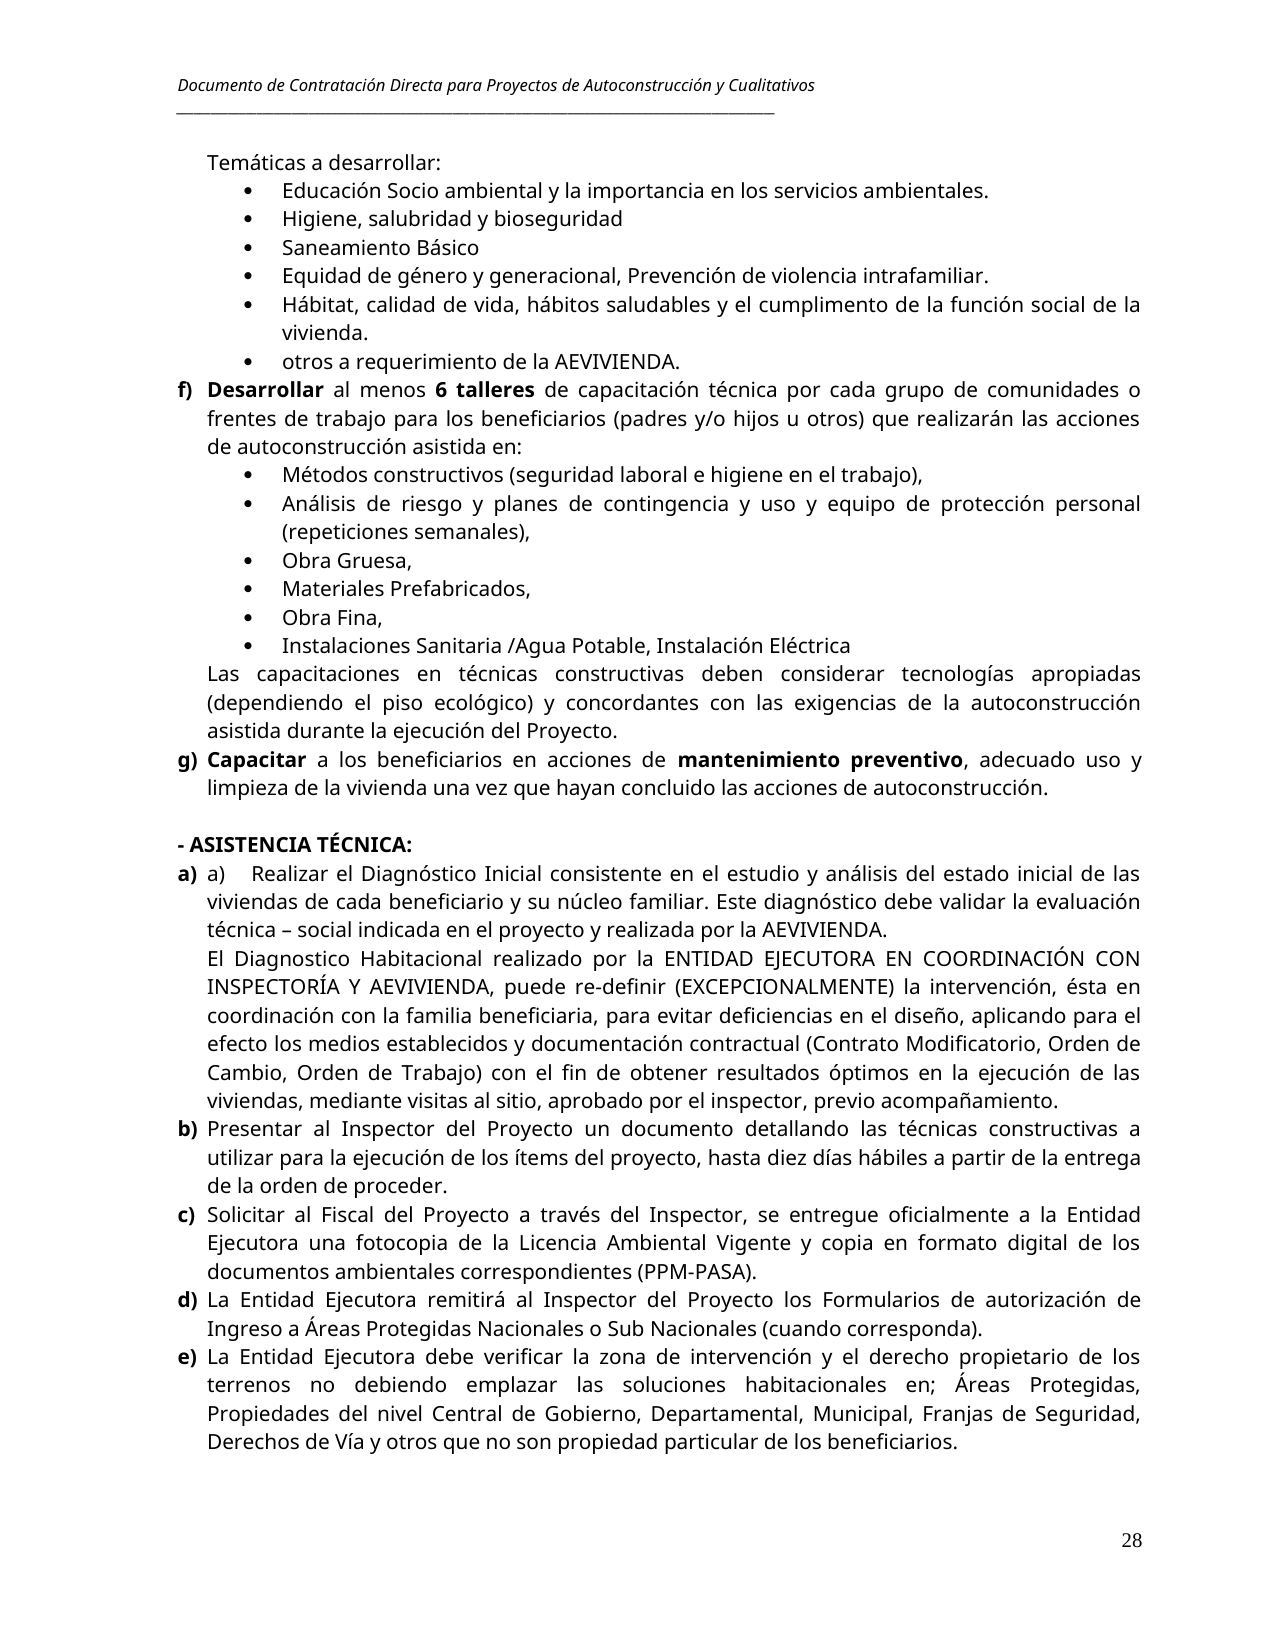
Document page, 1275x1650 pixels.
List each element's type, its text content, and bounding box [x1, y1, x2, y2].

list Capacitar a los beneficiarios en acciones de mantenimiento preventivo, adecuado uso y limpieza de la vivienda una vez que hayan concluido las acciones de autoconstrucción. [177, 745, 1142, 802]
text Temáticas a desarrollar: [177, 148, 1142, 176]
list Hábitat, calidad de vida, hábitos saludables y el cumplimento de la función social de la vivienda. [244, 290, 1142, 347]
list Materiales Prefabricados, [244, 574, 1142, 603]
list Instalaciones Sanitaria /Agua Potable, Instalación Eléctrica [244, 631, 1142, 659]
list Métodos constructivos (seguridad laboral e higiene en el trabajo), [244, 461, 1142, 489]
list Desarrollar al menos 6 talleres de capacitación técnica por cada grupo de comunidades o frentes de trabajo para los beneficiarios (padres y/o hijos u otros) que realizarán las acciones de autoconstrucción asistida en: [177, 375, 1142, 461]
list a) Realizar el Diagnóstico Inicial consistente en el estudio y análisis del estado inicial de las viviendas de cada beneficiario y su núcleo familiar. Este diagnóstico debe validar la evaluación técnica – social indicada en el proyecto y realizada por la AEVIVIENDA. [177, 859, 1142, 944]
list otros a requerimiento de la AEVIVIENDA. [244, 347, 1142, 375]
list La Entidad Ejecutora remitirá al Inspector del Proyecto los Formularios de autorización de Ingreso a Áreas Protegidas Nacionales o Sub Nacionales (cuando corresponda). [177, 1285, 1142, 1342]
list La Entidad Ejecutora debe verificar la zona de intervención y el derecho propietario de los terrenos no debiendo emplazar las soluciones habitacionales en; Áreas Protegidas, Propiedades del nivel Central de Gobierno, Departamental, Municipal, Franjas de Seguridad, Derechos de Vía y otros que no son propiedad particular de los beneficiarios. [177, 1342, 1142, 1456]
list Solicitar al Fiscal del Proyecto a través del Inspector, se entregue oficialmente a la Entidad Ejecutora una fotocopia de la Licencia Ambiental Vigente y copia en formato digital de los documentos ambientales correspondientes (PPM-PASA). [177, 1200, 1142, 1285]
text Las capacitaciones en técnicas constructivas deben considerar tecnologías apropiadas (dependiendo el piso ecológico) y concordantes con las exigencias de la autoconstrucción asistida durante la ejecución del Proyecto. [207, 659, 1142, 745]
list Análisis de riesgo y planes de contingencia y uso y equipo de protección personal (repeticiones semanales), [244, 489, 1142, 546]
list Educación Socio ambiental y la importancia en los servicios ambientales. [244, 176, 1142, 204]
list Obra Fina, [244, 603, 1142, 631]
list Presentar al Inspector del Proyecto un documento detallando las técnicas constructivas a utilizar para la ejecución de los ítems del proyecto, hasta diez días hábiles a partir de la entrega de la orden de proceder. [177, 1114, 1142, 1200]
text - ASISTENCIA TÉCNICA: [177, 830, 1142, 859]
list Equidad de género y generacional, Prevención de violencia intrafamiliar. [244, 261, 1142, 290]
text El Diagnostico Habitacional realizado por la ENTIDAD EJECUTORA EN COORDINACIÓN CON INSPECTORÍA Y AEVIVIENDA, puede re-definir (EXCEPCIONALMENTE) la intervención, ésta en coordinación con la familia beneficiaria, para evitar deficiencias en el diseño, aplicando para el efecto los medios establecidos y documentación contractual (Contrato Modificatorio, Orden de Cambio, Orden de Trabajo) con el fin de obtener resultados óptimos en la ejecución de las viviendas, mediante visitas al sitio, aprobado por el inspector, previo acompañamiento. [207, 944, 1142, 1114]
list Obra Gruesa, [244, 546, 1142, 574]
list Saneamiento Básico [244, 233, 1142, 261]
list Higiene, salubridad y bioseguridad [244, 204, 1142, 233]
